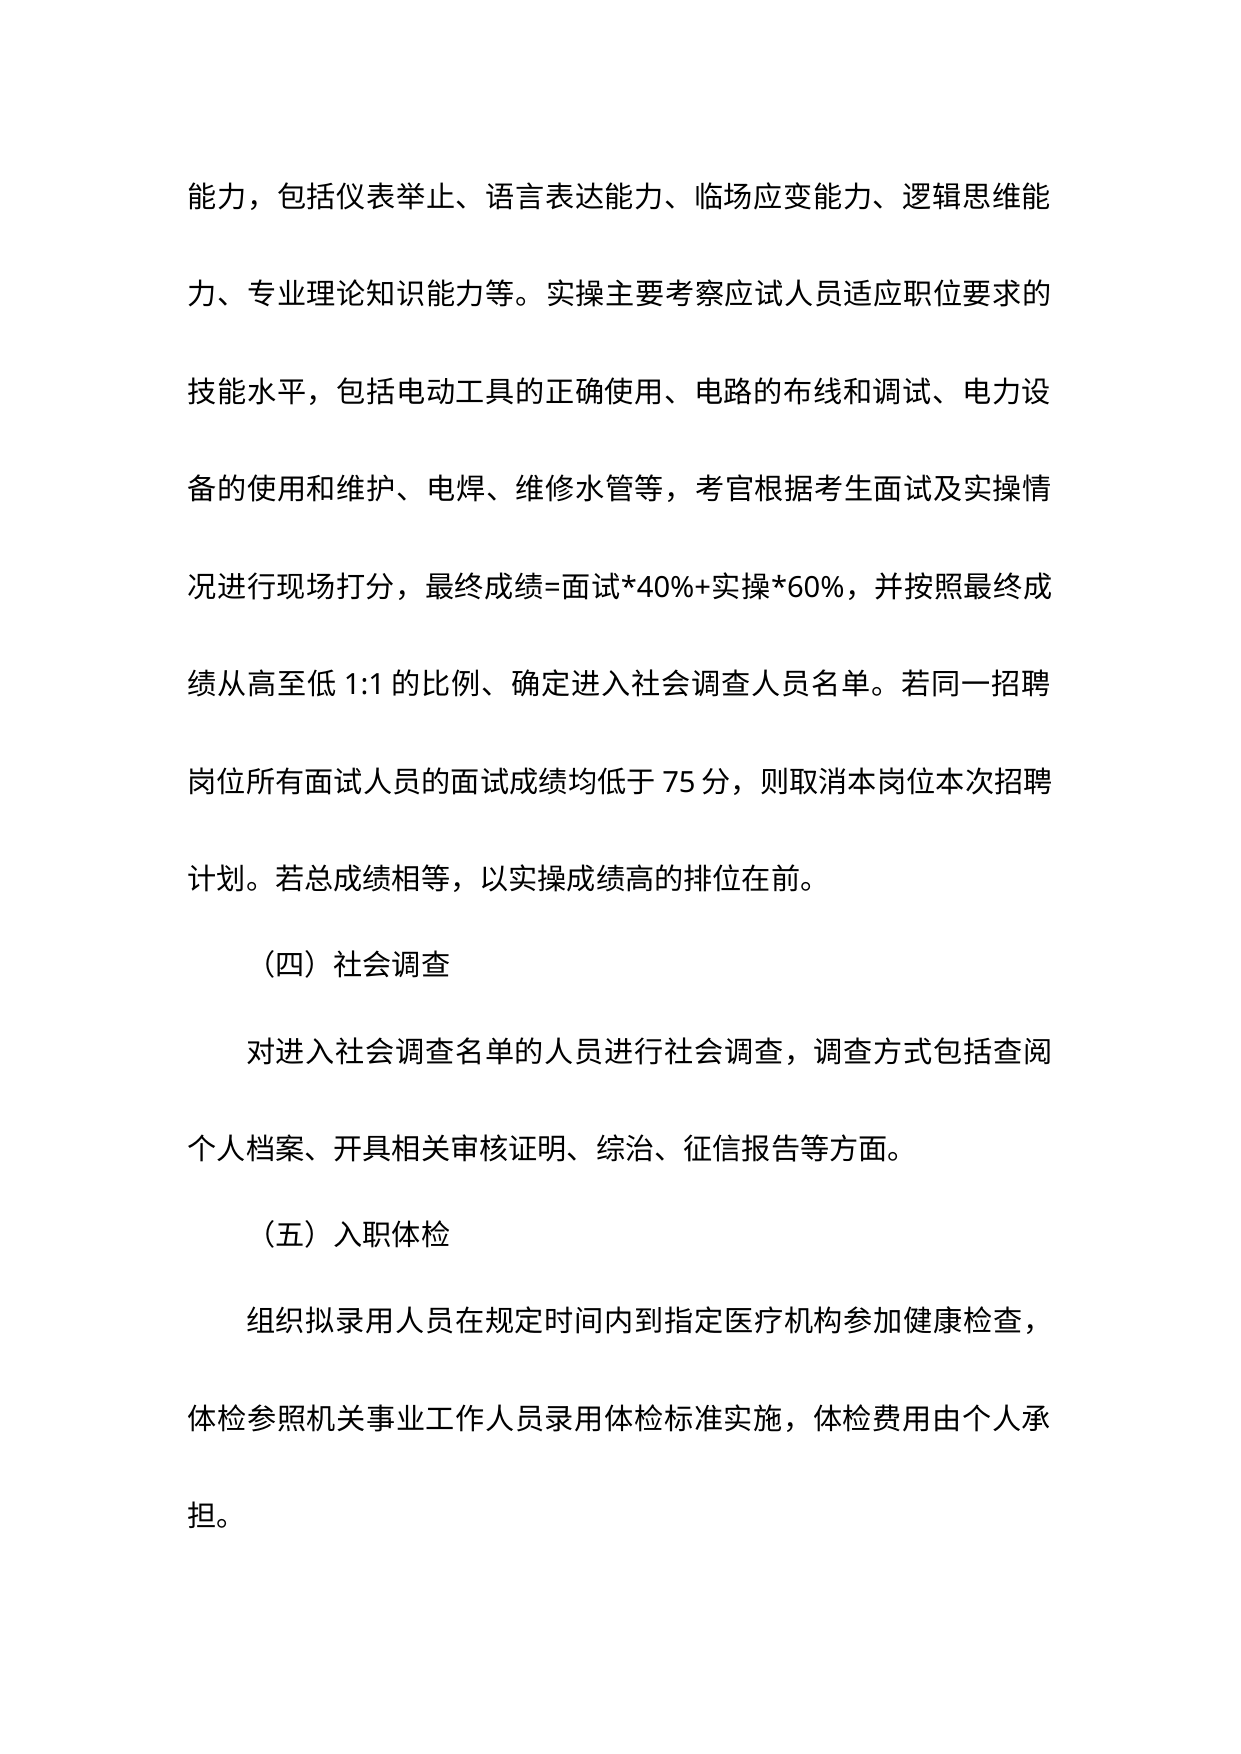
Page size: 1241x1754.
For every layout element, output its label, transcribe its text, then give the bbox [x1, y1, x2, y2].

text 对进入社会调查名单的人员进行社会调查，调查方式包括查阅个人档案、开具相关审核证明、综治、征信报告等方面。 [187, 1017, 1053, 1179]
text （四）社会调查 [187, 931, 1053, 996]
text 组织拟录用人员在规定时间内到指定医疗机构参加健康检查，体检参照机关事业工作人员录用体检标准实施，体检费用由个人承担。 [187, 1287, 1053, 1547]
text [187, 162, 1053, 909]
text （五）入职体检 [187, 1200, 1053, 1265]
